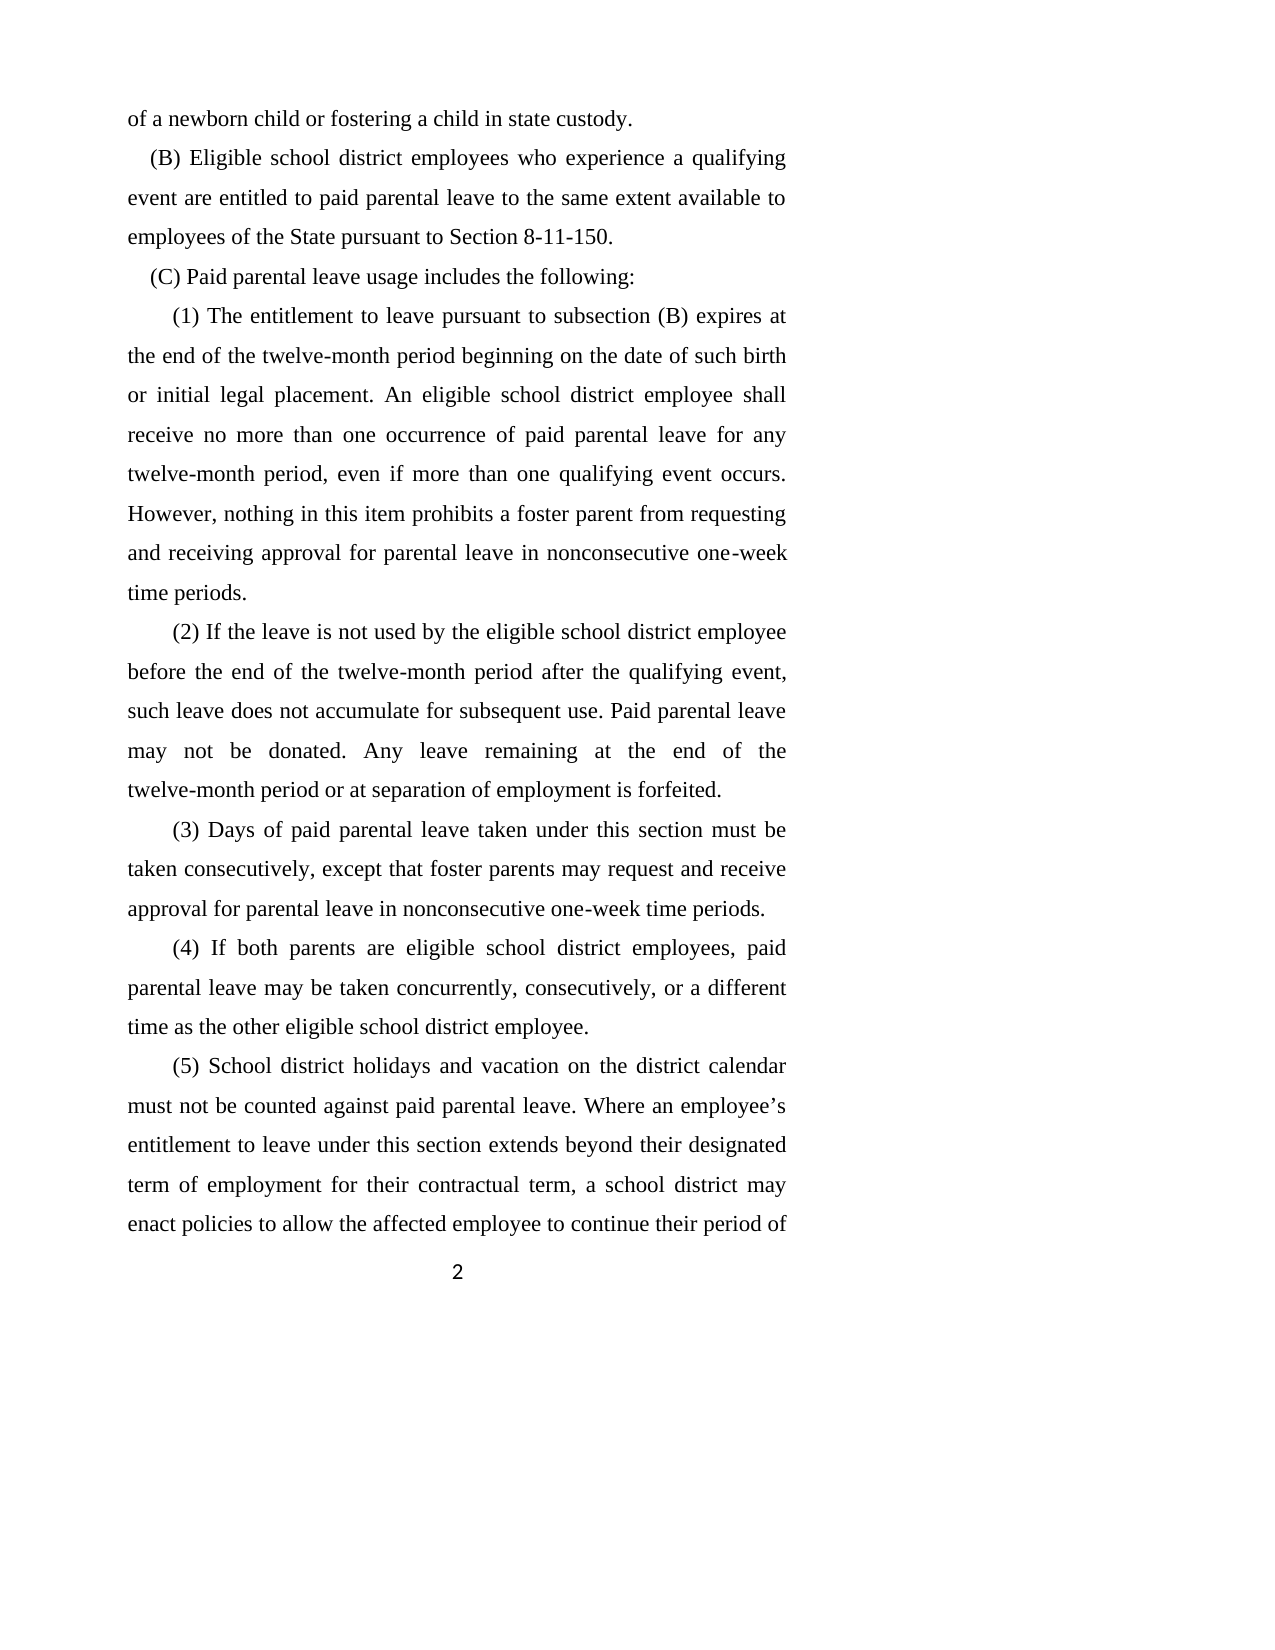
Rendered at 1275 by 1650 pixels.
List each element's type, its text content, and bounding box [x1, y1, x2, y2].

text (4) If both parents are eligible school district employees, paid parental leave may be taken concurrently, consecutively, or a different time as the other eligible school district employee. [127, 934, 787, 1039]
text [127, 1052, 787, 1237]
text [127, 105, 787, 131]
text (2) If the leave is not used by the eligible school district employee before the end of the twelve-month period after the qualifying event, such leave does not accumulate for subsequent use. Paid parental leave may not be donated. Any leave remaining at the end of the twelve-month period or at separation of employment is forfeited. [127, 618, 787, 802]
text (B) Eligible school district employees who experience a qualifying event are entitled to paid parental leave to the same extent available to employees of the State pursuant to Section 8-11-150. [127, 144, 787, 250]
text (C) Paid parental leave usage includes the following: [127, 263, 787, 289]
text (1) The entitlement to leave pursuant to subsection (B) expires at the end of the twelve-month period beginning on the date of such birth or initial legal placement. An eligible school district employee shall receive no more than one occurrence of paid parental leave for any twelve‑month period, even if more than one qualifying event occurs. However, nothing in this item prohibits a foster parent from requesting and receiving approval for parental leave in nonconsecutive one-week time periods. [127, 302, 787, 605]
text (3) Days of paid parental leave taken under this section must be taken consecutively, except that foster parents may request and receive approval for parental leave in nonconsecutive one-week time periods. [127, 816, 787, 921]
